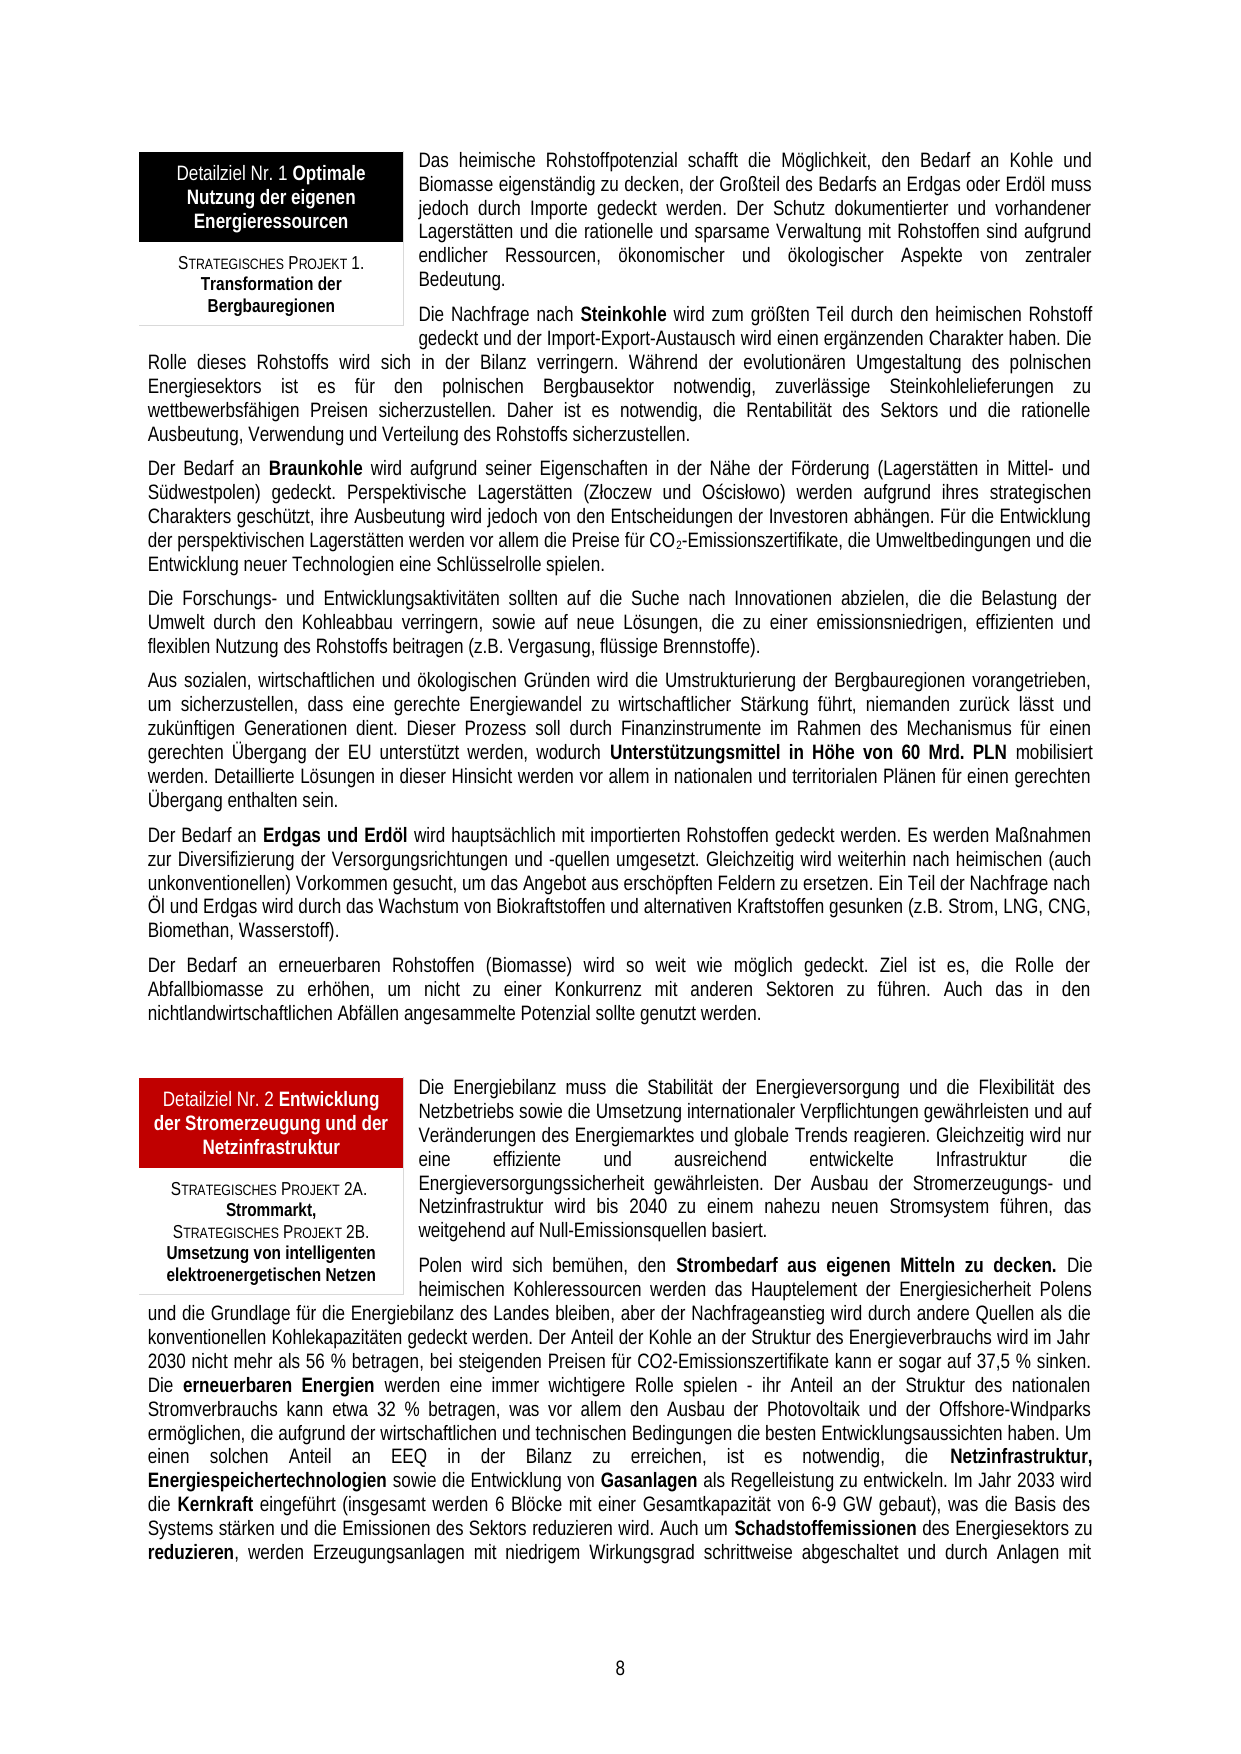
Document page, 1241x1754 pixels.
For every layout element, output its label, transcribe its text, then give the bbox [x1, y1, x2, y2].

text Der Bedarf an Erdgas und Erdöl wird hauptsächlich mit importierten Rohstoffen gedeckt werden. Es werden Maßnahmen zur Diversifizierung der Versorgungsrichtungen und -quellen umgesetzt. Gleichzeitig wird weiterhin nach heimischen (auch unkonventionellen) Vorkommen gesucht, um das Angebot aus erschöpften Feldern zu ersetzen. Ein Teil der Nachfrage nach Öl und Erdgas wird durch das Wachstum von Biokraftstoffen und alternativen Kraftstoffen gesunken (z.B. Strom, LNG, CNG, Biomethan, Wasserstoff). [148, 823, 1093, 942]
text Der Bedarf an Braunkohle wird aufgrund seiner Eigenschaften in der Nähe der Förderung (Lagerstätten in Mittel- und Südwestpolen) gedeckt. Perspektivische Lagerstätten (Złoczew und Ościsłowo) werden aufgrund ihres strategischen Charakters geschützt, ihre Ausbeutung wird jedoch von den Entscheidungen der Investoren abhängen. Für die Entwicklung der perspektivischen Lagerstätten werden vor allem die Preise für CO2-Emissionszertifikate, die Umweltbedingungen und die Entwicklung neuer Technologien eine Schlüsselrolle spielen. [148, 456, 1093, 576]
text Die Nachfrage nach Steinkohle wird zum größten Teil durch den heimischen Rohstoff gedeckt und der Import-Export-Austausch wird einen ergänzenden Charakter haben. Die Rolle dieses Rohstoffs wird sich in der Bilanz verringern. Während der evolutionären Umgestaltung des polnischen Energiesektors ist es für den polnischen Bergbausektor notwendig, zuverlässige Steinkohlelieferungen zu wettbewerbsfähigen Preisen sicherzustellen. Daher ist es notwendig, die Rentabilität des Sektors und die rationelle Ausbeutung, Verwendung und Verteilung des Rohstoffs sicherzustellen. [148, 302, 1093, 446]
text Der Bedarf an erneuerbaren Rohstoffen (Biomasse) wird so weit wie möglich gedeckt. Ziel ist es, die Rolle der Abfallbiomasse zu erhöhen, um nicht zu einer Konkurrenz mit anderen Sektoren zu führen. Auch das in den nichtlandwirtschaftlichen Abfällen angesammelte Potenzial sollte genutzt werden. [148, 953, 1093, 1025]
text Aus sozialen, wirtschaftlichen und ökologischen Gründen wird die Umstrukturierung der Bergbauregionen vorangetrieben, um sicherzustellen, dass eine gerechte Energiewandel zu wirtschaftlicher Stärkung führt, niemanden zurück lässt und zukünftigen Generationen dient. Dieser Prozess soll durch Finanzinstrumente im Rahmen des Mechanismus für einen gerechten Übergang der EU unterstützt werden, wodurch Unterstützungsmittel in Höhe von 60 Mrd. PLN mobilisiert werden. Detaillierte Lösungen in dieser Hinsicht werden vor allem in nationalen und territorialen Plänen für einen gerechten Übergang enthalten sein. [148, 668, 1093, 812]
text Das heimische Rohstoffpotenzial schafft die Möglichkeit, den Bedarf an Kohle und Biomasse eigenständig zu decken, der Großteil des Bedarfs an Erdgas oder Erdöl muss jedoch durch Importe gedeckt werden. Der Schutz dokumentierter und vorhandener Lagerstätten und die rationelle und sparsame Verwaltung mit Rohstoffen sind aufgrund endlicher Ressourcen, ökonomischer und ökologischer Aspekte von zentraler Bedeutung. [148, 148, 1093, 291]
table_cell Strategisches Projekt 1. Transformation der Bergbauregionen [139, 243, 403, 325]
text Die Forschungs- und Entwicklungsaktivitäten sollten auf die Suche nach Innovationen abzielen, die die Belastung der Umwelt durch den Kohleabbau verringern, sowie auf neue Lösungen, die zu einer emissionsniedrigen, effizienten und flexiblen Nutzung des Rohstoffs beitragen (z.B. Vergasung, flüssige Brennstoffe). [148, 586, 1093, 658]
table_header Detailziel Nr. 2 Entwicklung der Stromerzeugung und der Netzinfrastruktur [139, 1078, 403, 1168]
table_header Detailziel Nr. 1 Optimale Nutzung der eigenen Energieressourcen [139, 152, 403, 242]
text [148, 1253, 1093, 1564]
text Die Energiebilanz muss die Stabilität der Energieversorgung und die Flexibilität des Netzbetriebs sowie die Umsetzung internationaler Verpflichtungen gewährleisten und auf Veränderungen des Energiemarktes und globale Trends reagieren. Gleichzeitig wird nur eine effiziente und ausreichend entwickelte Infrastruktur die Energieversorgungssicherheit gewährleisten. Der Ausbau der Stromerzeugungs- und Netzinfrastruktur wird bis 2040 zu einem nahezu neuen Stromsystem führen, das weitgehend auf Null-Emissionsquellen basiert. [148, 1075, 1093, 1242]
table_cell Strategisches Projekt 2A. Strommarkt, Strategisches Projekt 2B. Umsetzung von intelligenten elektroenergetischen Netzen [139, 1169, 403, 1294]
